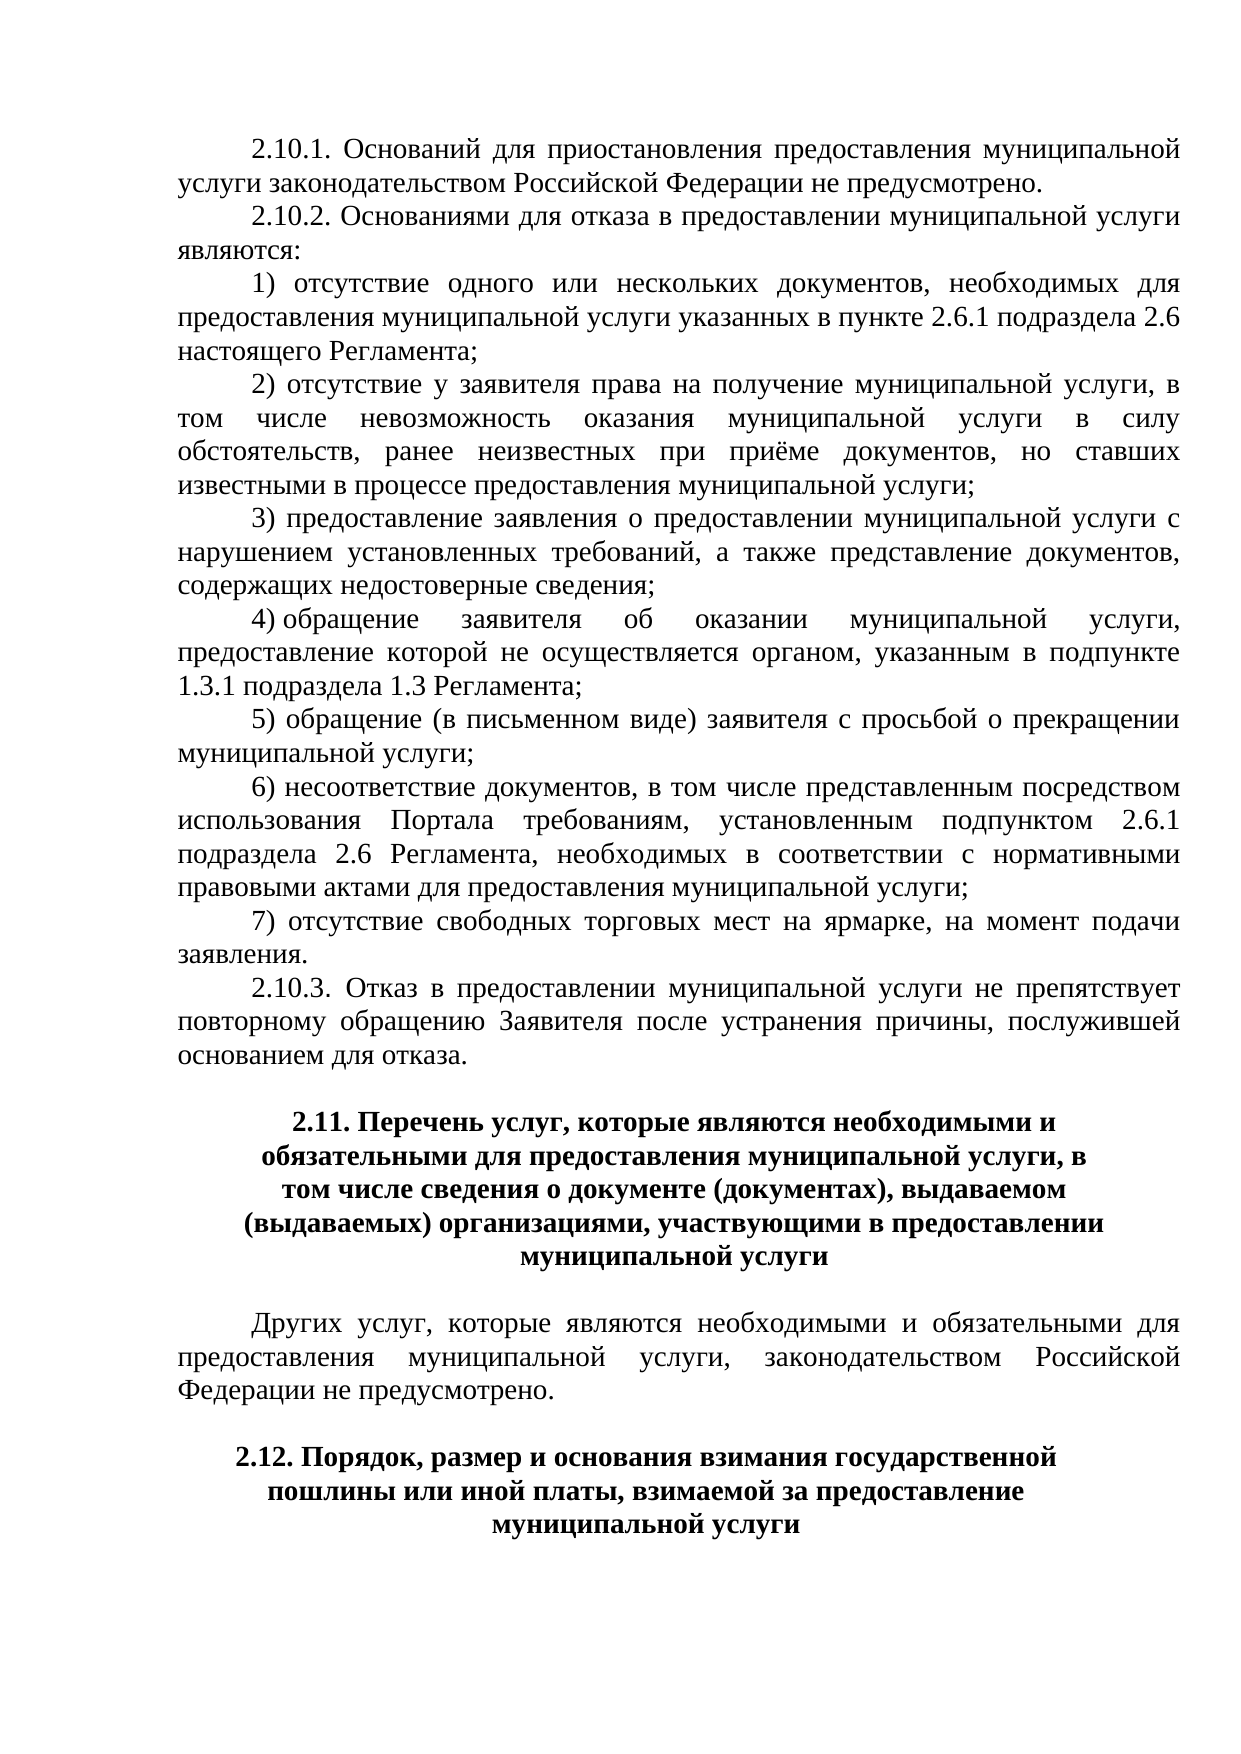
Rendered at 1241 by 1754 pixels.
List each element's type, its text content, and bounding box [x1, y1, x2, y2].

text 2.11. Перечень услуг, которые являются необходимыми и обязательными для предоставления муниципальной услуги, в том числе сведения о документе (документах), выдаваемом (выдаваемых) организациями, участвующими в предоставлении муниципальной услуги [233, 1104, 1115, 1272]
text 2.10.3. Отказ в предоставлении муниципальной услуги не препятствует повторному обращению Заявителя после устранения причины, послужившей основанием для отказа. [177, 970, 1181, 1071]
text 7) отсутствие свободных торговых мест на ярмарке, на момент подачи заявления. [177, 903, 1181, 970]
text 1) отсутствие одного или нескольких документов, необходимых для предоставления муниципальной услуги указанных в пункте 2.6.1 подраздела 2.6 настоящего Регламента; [177, 266, 1181, 366]
text 4) обращение заявителя об оказании муниципальной услуги, предоставление которой не осуществляется органом, указанным в подпункте 1.3.1 подраздела 1.3 Регламента; [177, 601, 1181, 702]
text 6) несоответствие документов, в том числе представленным посредством использования Портала требованиям, установленным подпунктом 2.6.1 подраздела 2.6 Регламента, необходимых в соответствии с нормативными правовыми актами для предоставления муниципальной услуги; [177, 769, 1181, 903]
text 5) обращение (в письменном виде) заявителя с просьбой о прекращении муниципальной услуги; [177, 702, 1181, 769]
text Других услуг, которые являются необходимыми и обязательными для предоставления муниципальной услуги, законодательством Российской Федерации не предусмотрено. [177, 1305, 1181, 1406]
text 2.10.2. Основаниями для отказа в предоставлении муниципальной услуги являются: [177, 198, 1181, 266]
text 2) отсутствие у заявителя права на получение муниципальной услуги, в том числе невозможность оказания муниципальной услуги в силу обстоятельств, ранее неизвестных при приёме документов, но ставших известными в процессе предоставления муниципальной услуги; [177, 366, 1181, 500]
text 2.12. Порядок, размер и основания взимания государственной пошлины или иной платы, взимаемой за предоставление муниципальной услуги [177, 1439, 1115, 1540]
text 2.10.1. Оснований для приостановления предоставления муниципальной услуги законодательством Российской Федерации не предусмотрено. [177, 131, 1181, 198]
text 3) предоставление заявления о предоставлении муниципальной услуги с нарушением установленных требований, а также представление документов, содержащих недостоверные сведения; [177, 500, 1181, 601]
